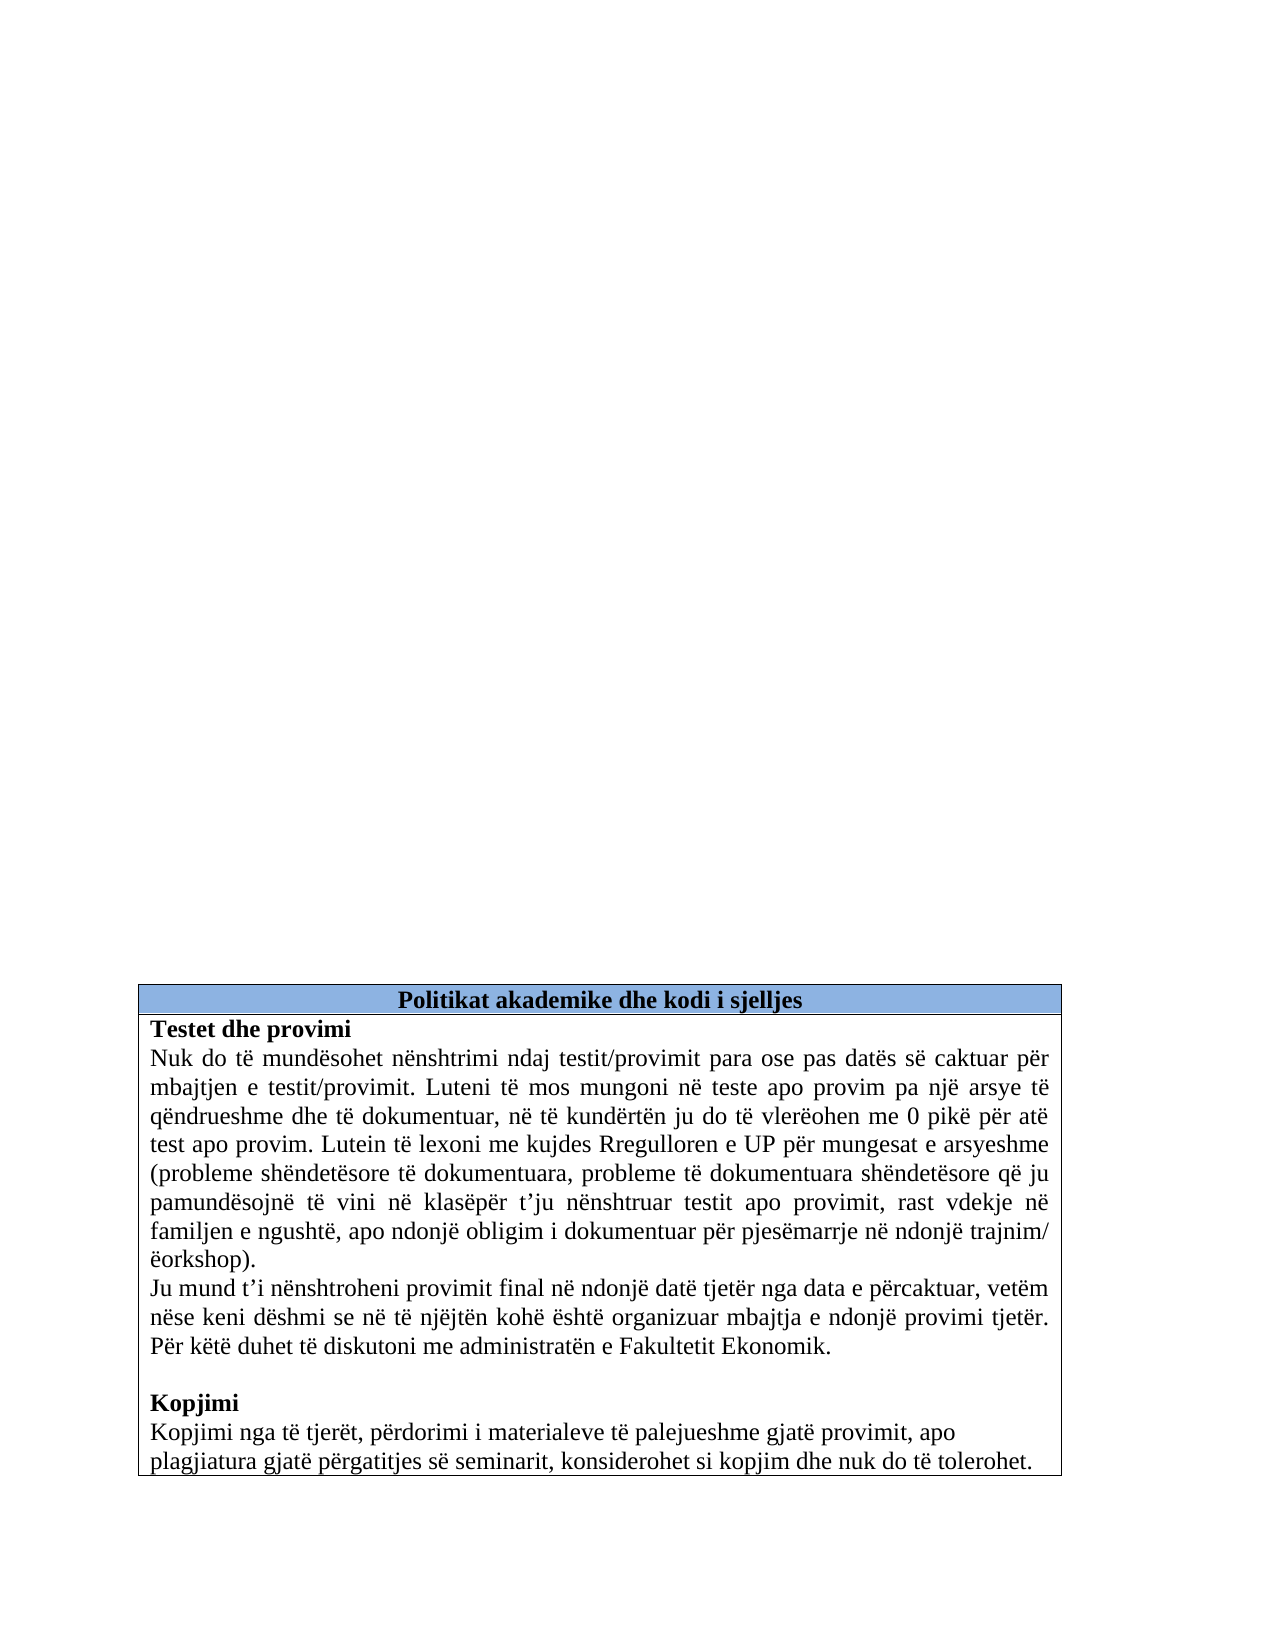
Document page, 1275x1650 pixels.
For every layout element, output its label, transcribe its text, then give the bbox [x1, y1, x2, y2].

table_header Politikat akademike dhe kodi i sjelljes [139, 985, 1061, 1013]
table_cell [139, 1015, 1061, 1474]
